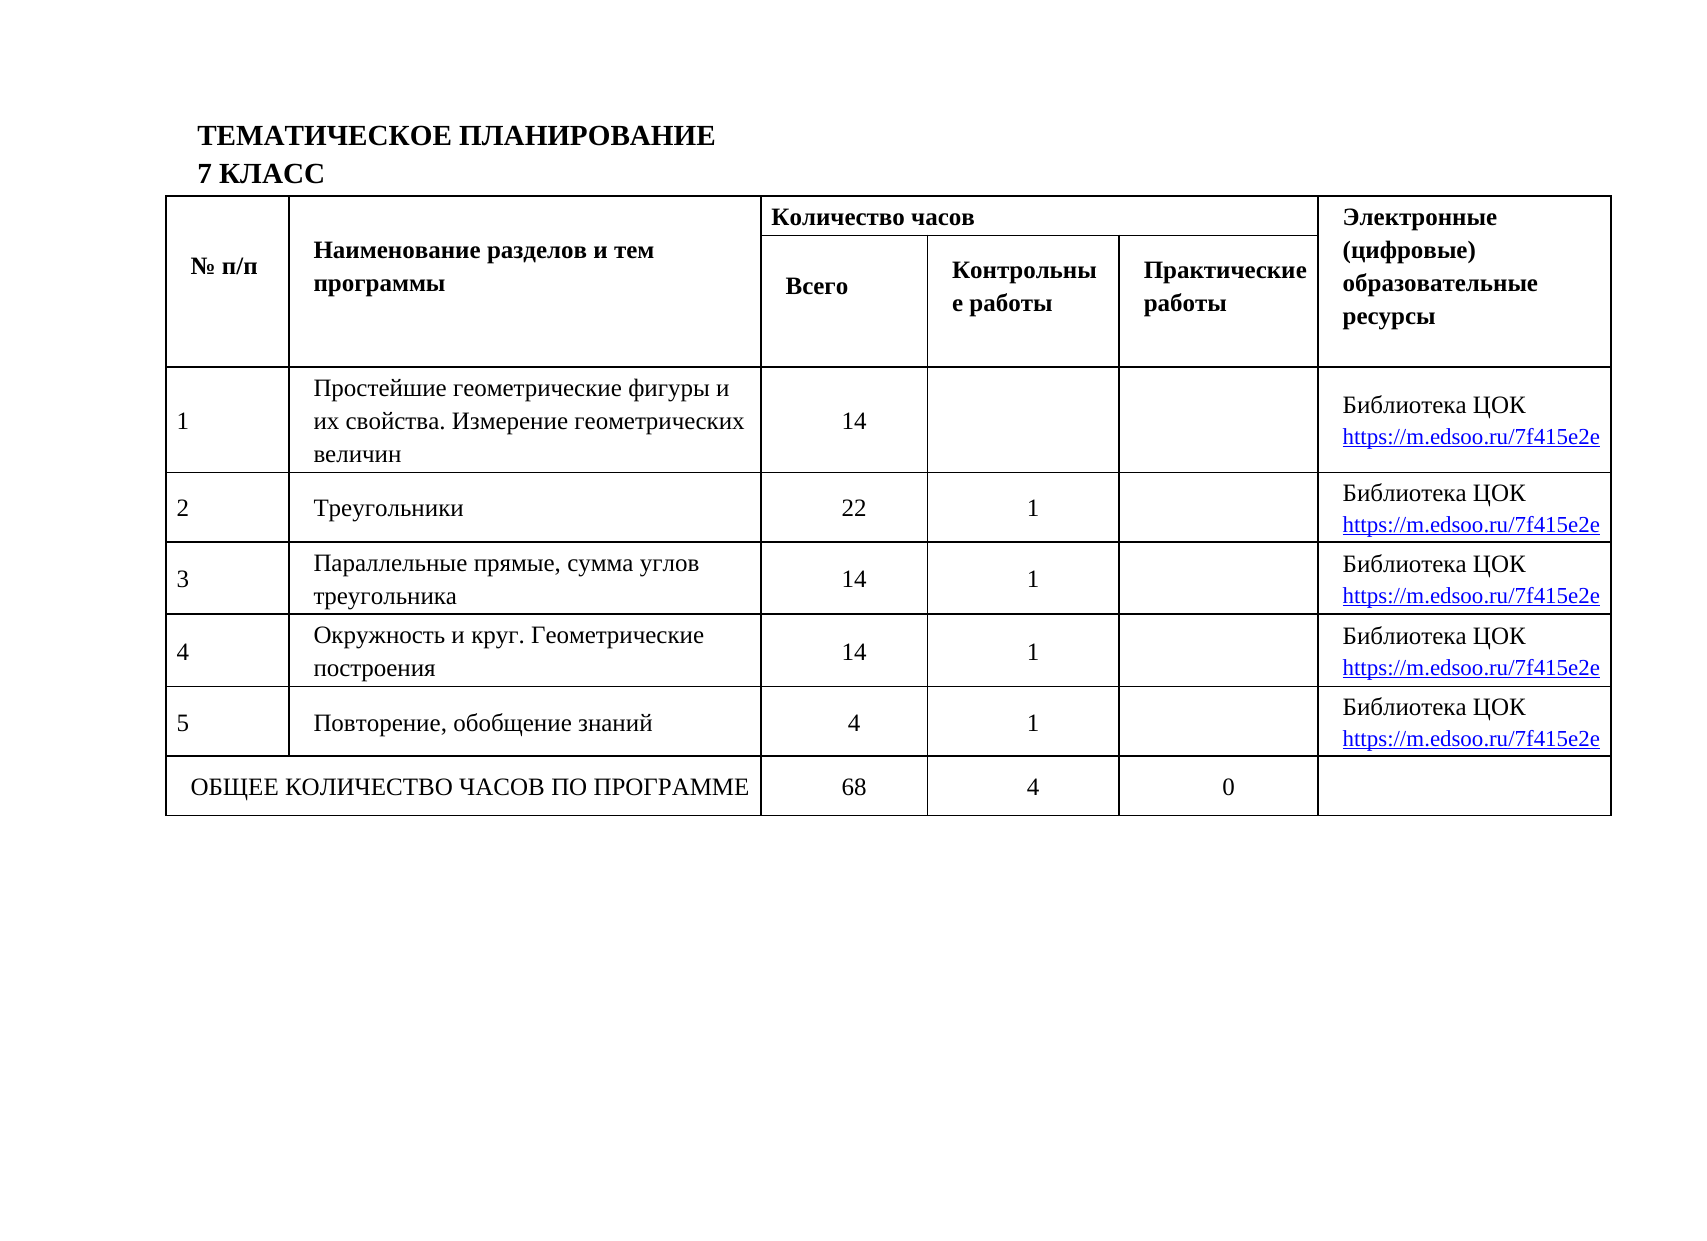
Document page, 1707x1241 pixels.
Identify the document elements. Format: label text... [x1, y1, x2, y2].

table_cell Библиотека ЦОК https://m.edsoo.ru/7f415e2e [1319, 543, 1610, 613]
table_cell Повторение, обобщение знаний [290, 687, 760, 755]
table_cell 4 [928, 757, 1118, 815]
table_cell 1 [167, 368, 288, 471]
table_cell [1120, 368, 1317, 471]
table_cell 1 [928, 543, 1118, 613]
table_cell [1319, 757, 1610, 815]
table_cell [1120, 615, 1317, 686]
table_cell Всего [762, 236, 927, 366]
table_cell Библиотека ЦОК https://m.edsoo.ru/7f415e2e [1319, 368, 1610, 471]
text ТЕМАТИЧЕСКОЕ ПЛАНИРОВАНИЕ [190, 118, 1618, 152]
table_header Электронные (цифровые) образовательные ресурсы [1319, 197, 1610, 366]
table_cell 0 [1120, 757, 1317, 815]
table_cell [1120, 473, 1317, 541]
table_cell Библиотека ЦОК https://m.edsoo.ru/7f415e2e [1319, 615, 1610, 686]
table_cell Простейшие геометрические фигуры и их свойства. Измерение геометрических величин [290, 368, 760, 471]
text 7 КЛАСС [190, 157, 1618, 190]
table_cell 14 [762, 368, 927, 471]
table_cell 68 [762, 757, 927, 815]
table_cell Библиотека ЦОК https://m.edsoo.ru/7f415e2e [1319, 473, 1610, 541]
table_cell [1120, 543, 1317, 613]
table_cell Треугольники [290, 473, 760, 541]
table_cell 14 [762, 543, 927, 613]
table_cell 1 [928, 687, 1118, 755]
table_header № п/п [167, 197, 288, 366]
table_cell 4 [167, 615, 288, 686]
table_cell 4 [762, 687, 927, 755]
table_cell Контрольные работы [928, 236, 1118, 366]
table_cell Параллельные прямые, сумма углов треугольника [290, 543, 760, 613]
table_header Наименование разделов и тем программы [290, 197, 760, 366]
table_cell 1 [928, 473, 1118, 541]
table_cell Библиотека ЦОК https://m.edsoo.ru/7f415e2e [1319, 687, 1610, 755]
table_cell Окружность и круг. Геометрические построения [290, 615, 760, 686]
table_cell 1 [928, 615, 1118, 686]
table_cell [1120, 687, 1317, 755]
table_cell 14 [762, 615, 927, 686]
table_header Количество часов [762, 197, 1317, 234]
table_cell [928, 368, 1118, 471]
table_cell Практические работы [1120, 236, 1317, 366]
table_cell 2 [167, 473, 288, 541]
table_cell ОБЩЕЕ КОЛИЧЕСТВО ЧАСОВ ПО ПРОГРАММЕ [167, 757, 760, 815]
table_cell 5 [167, 687, 288, 755]
table_cell 22 [762, 473, 927, 541]
table_cell 3 [167, 543, 288, 613]
